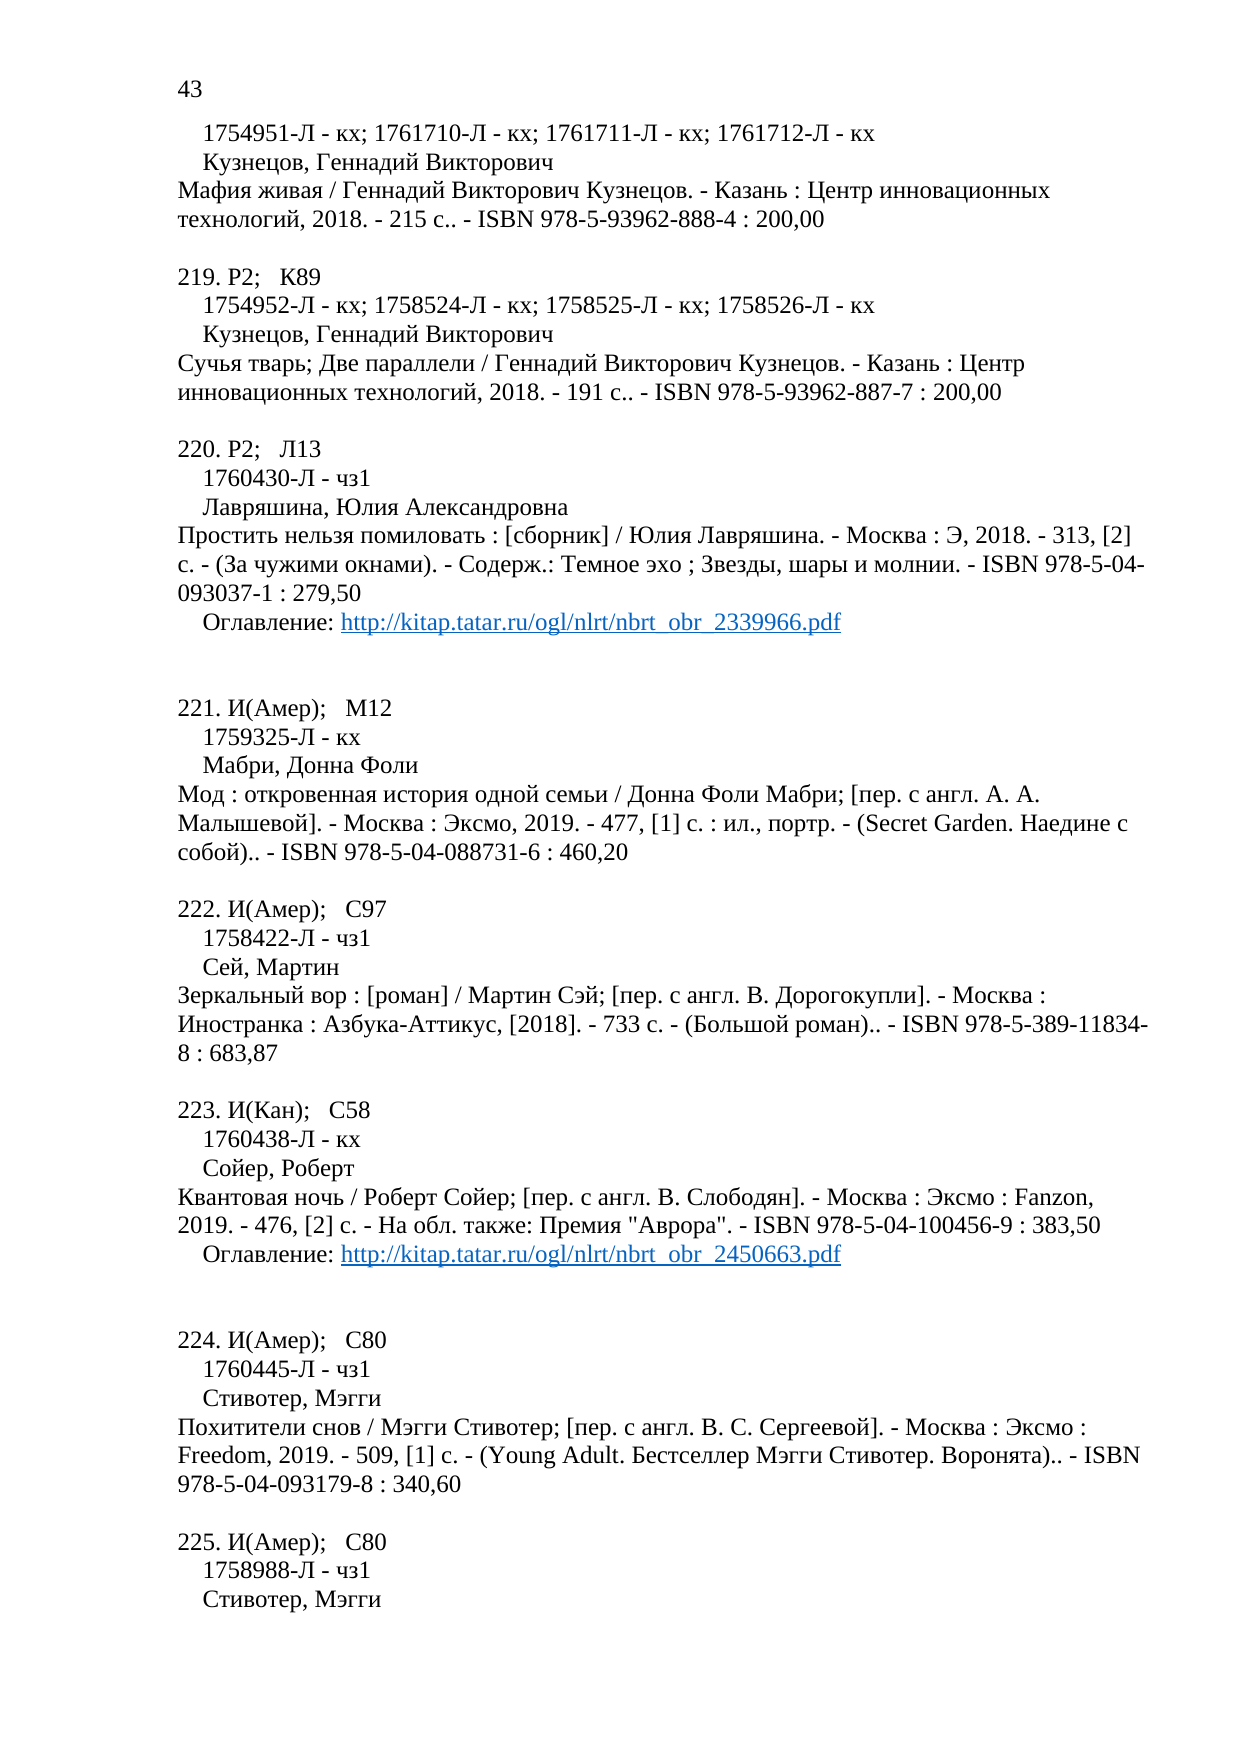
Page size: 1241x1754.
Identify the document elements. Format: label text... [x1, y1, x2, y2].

text Похитители снов / Мэгги Стивотер; [пер. с англ. В. С. Сергеевой]. - Москва : Эксмо : Freedom, 2019. - 509, [1] с. - (Young Adult. Бестселлер Мэгги Стивотер. Воронята).. - ISBN 978-5-04-093179-8 : 340,60 [177, 1412, 1152, 1498]
text Простить нельзя помиловать : [сборник] / Юлия Лавряшина. - Москва : Э, 2018. - 313, [2] с. - (За чужими окнами). - Содерж.: Темное эхо ; Звезды, шары и молнии. - ISBN 978-5-04-093037-1 : 279,50 [177, 521, 1152, 607]
text 225. И(Амер); С80 [177, 1527, 1152, 1556]
text 221. И(Амер); М12 [177, 693, 1152, 722]
text 1758988-Л - чз1 [177, 1556, 1152, 1584]
text 1760438-Л - кх [177, 1124, 1152, 1153]
text Сучья тварь; Две параллели / Геннадий Викторович Кузнецов. - Казань : Центр инновационных технологий, 2018. - 191 c.. - ISBN 978-5-93962-887-7 : 200,00 [177, 348, 1152, 406]
text Стивотер, Мэгги [177, 1584, 1152, 1613]
text 1758422-Л - чз1 [177, 923, 1152, 952]
text 219. Р2; К89 [177, 262, 1152, 291]
text 1760430-Л - чз1 [177, 463, 1152, 492]
text Мафия живая / Геннадий Викторович Кузнецов. - Казань : Центр инновационных технологий, 2018. - 215 c.. - ISBN 978-5-93962-888-4 : 200,00 [177, 176, 1152, 233]
text 1759325-Л - кх [177, 722, 1152, 751]
text Квантовая ночь / Роберт Сойер; [пер. с англ. В. Слободян]. - Москва : Эксмо : Fanzon, 2019. - 476, [2] с. - На обл. также: Премия "Аврора". - ISBN 978-5-04-100456-9 : 383,50 [177, 1182, 1152, 1239]
text Кузнецов, Геннадий Викторович [177, 147, 1152, 176]
text Сойер, Роберт [177, 1153, 1152, 1182]
text Кузнецов, Геннадий Викторович [177, 319, 1152, 348]
text 222. И(Амер); С97 [177, 894, 1152, 923]
text Стивотер, Мэгги [177, 1383, 1152, 1412]
text Сей, Мартин [177, 952, 1152, 981]
text Мабри, Донна Фоли [177, 751, 1152, 779]
text Оглавление: http://kitap.tatar.ru/ogl/nlrt/nbrt_obr_2339966.pdf [177, 607, 1152, 636]
text 1760445-Л - чз1 [177, 1354, 1152, 1383]
text 1754951-Л - кх; 1761710-Л - кх; 1761711-Л - кх; 1761712-Л - кх [177, 118, 1152, 147]
text Лавряшина, Юлия Александровна [177, 492, 1152, 521]
text Зеркальный вор : [роман] / Мартин Сэй; [пер. с англ. В. Дорогокупли]. - Москва : Иностранка : Азбука-Аттикус, [2018]. - 733 c. - (Большой роман).. - ISBN 978-5-389-11834-8 : 683,87 [177, 981, 1152, 1067]
text 1754952-Л - кх; 1758524-Л - кх; 1758525-Л - кх; 1758526-Л - кх [177, 291, 1152, 319]
text Оглавление: http://kitap.tatar.ru/ogl/nlrt/nbrt_obr_2450663.pdf [177, 1239, 1152, 1268]
text 224. И(Амер); С80 [177, 1326, 1152, 1354]
text 223. И(Кан); С58 [177, 1096, 1152, 1124]
text Мод : откровенная история одной семьи / Донна Фоли Мабри; [пер. с англ. А. А. Малышевой]. - Москва : Эксмо, 2019. - 477, [1] с. : ил., портр. - (Secret Garden. Наедине с собой).. - ISBN 978-5-04-088731-6 : 460,20 [177, 779, 1152, 866]
text 220. Р2; Л13 [177, 434, 1152, 463]
